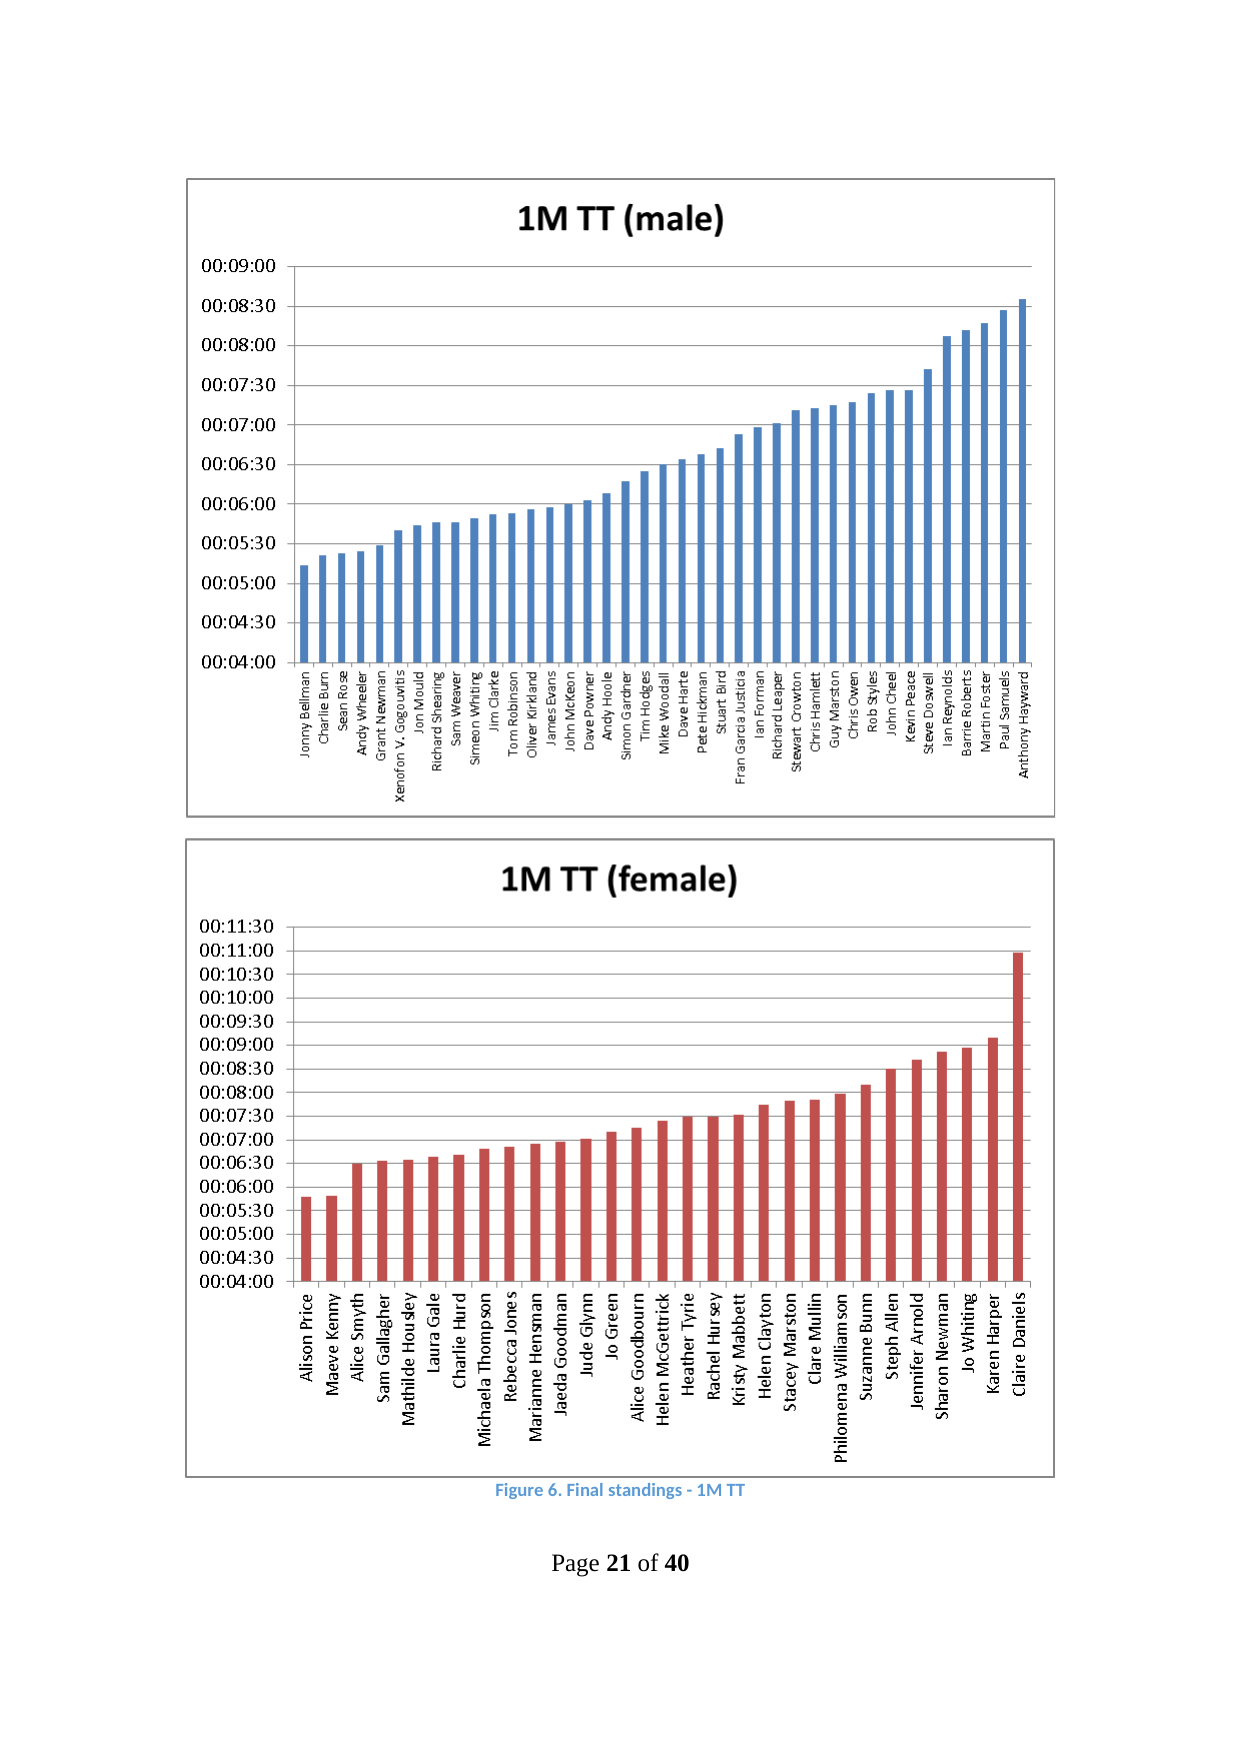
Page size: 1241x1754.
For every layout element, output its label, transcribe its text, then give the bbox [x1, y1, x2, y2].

picture [185, 178, 1056, 1478]
